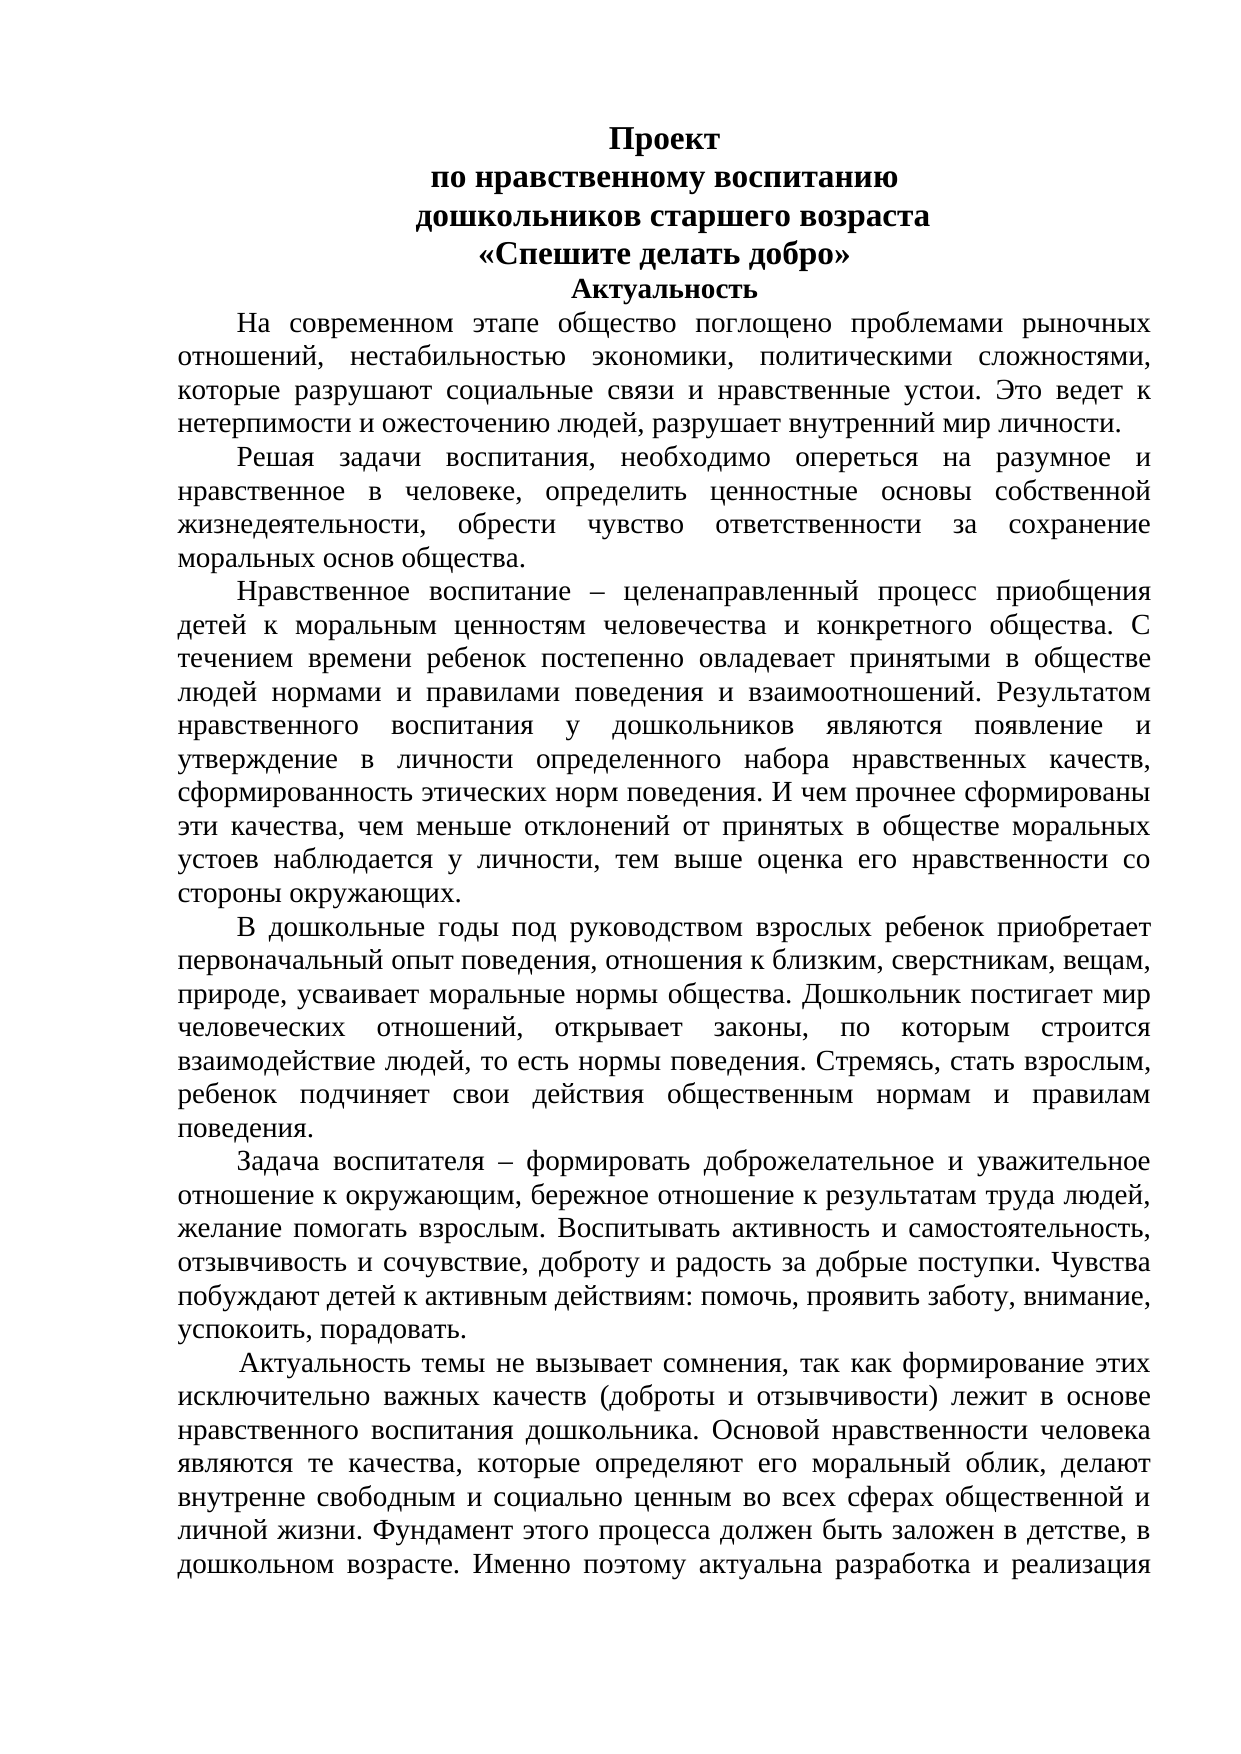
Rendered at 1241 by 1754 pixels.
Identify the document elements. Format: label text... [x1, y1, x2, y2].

text по нравственному воспитанию [177, 156, 1152, 195]
text «Спешите делать добро» [177, 233, 1152, 271]
text дошкольников старшего возраста [177, 195, 1152, 233]
text Решая задачи воспитания, необходимо опереться на разумное и нравственное в человеке, определить ценностные основы собственной жизнедеятельности, обрести чувство ответственности за сохранение моральных основ общества. [177, 439, 1152, 573]
text Задача воспитателя – формировать доброжелательное и уважительное отношение к окружающим, бережное отношение к результатам труда людей, желание помогать взрослым. Воспитывать активность и самостоятельность, отзывчивость и сочувствие, доброту и радость за добрые поступки. Чувства побуждают детей к активным действиям: помочь, проявить заботу, внимание, успокоить, порадовать. [177, 1143, 1152, 1345]
text Актуальность [177, 271, 1152, 305]
text Нравственное воспитание – целенаправленный процесс приобщения детей к моральным ценностям человечества и конкретного общества. С течением времени ребенок постепенно овладевает принятыми в обществе людей нормами и правилами поведения и взаимоотношений. Результатом нравственного воспитания у дошкольников являются появление и утверждение в личности определенного набора нравственных качеств, сформированность этических норм поведения. И чем прочнее сформированы эти качества, чем меньше отклонений от принятых в обществе моральных устоев наблюдается у личности, тем выше оценка его нравственности со стороны окружающих. [177, 573, 1152, 909]
text На современном этапе общество поглощено проблемами рыночных отношений, нестабильностью экономики, политическими сложностями, которые разрушают социальные связи и нравственные устои. Это ведет к нетерпимости и ожесточению людей, разрушает внутренний мир личности. [177, 305, 1152, 439]
text В дошкольные годы под руководством взрослых ребенок приобретает первоначальный опыт поведения, отношения к близким, сверстникам, вещам, природе, усваивает моральные нормы общества. Дошкольник постигает мир человеческих отношений, открывает законы, по которым строится взаимодействие людей, то есть нормы поведения. Стремясь, стать взрослым, ребенок подчиняет свои действия общественным нормам и правилам поведения. [177, 909, 1152, 1143]
text Проект [177, 118, 1152, 156]
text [177, 1345, 1152, 1579]
